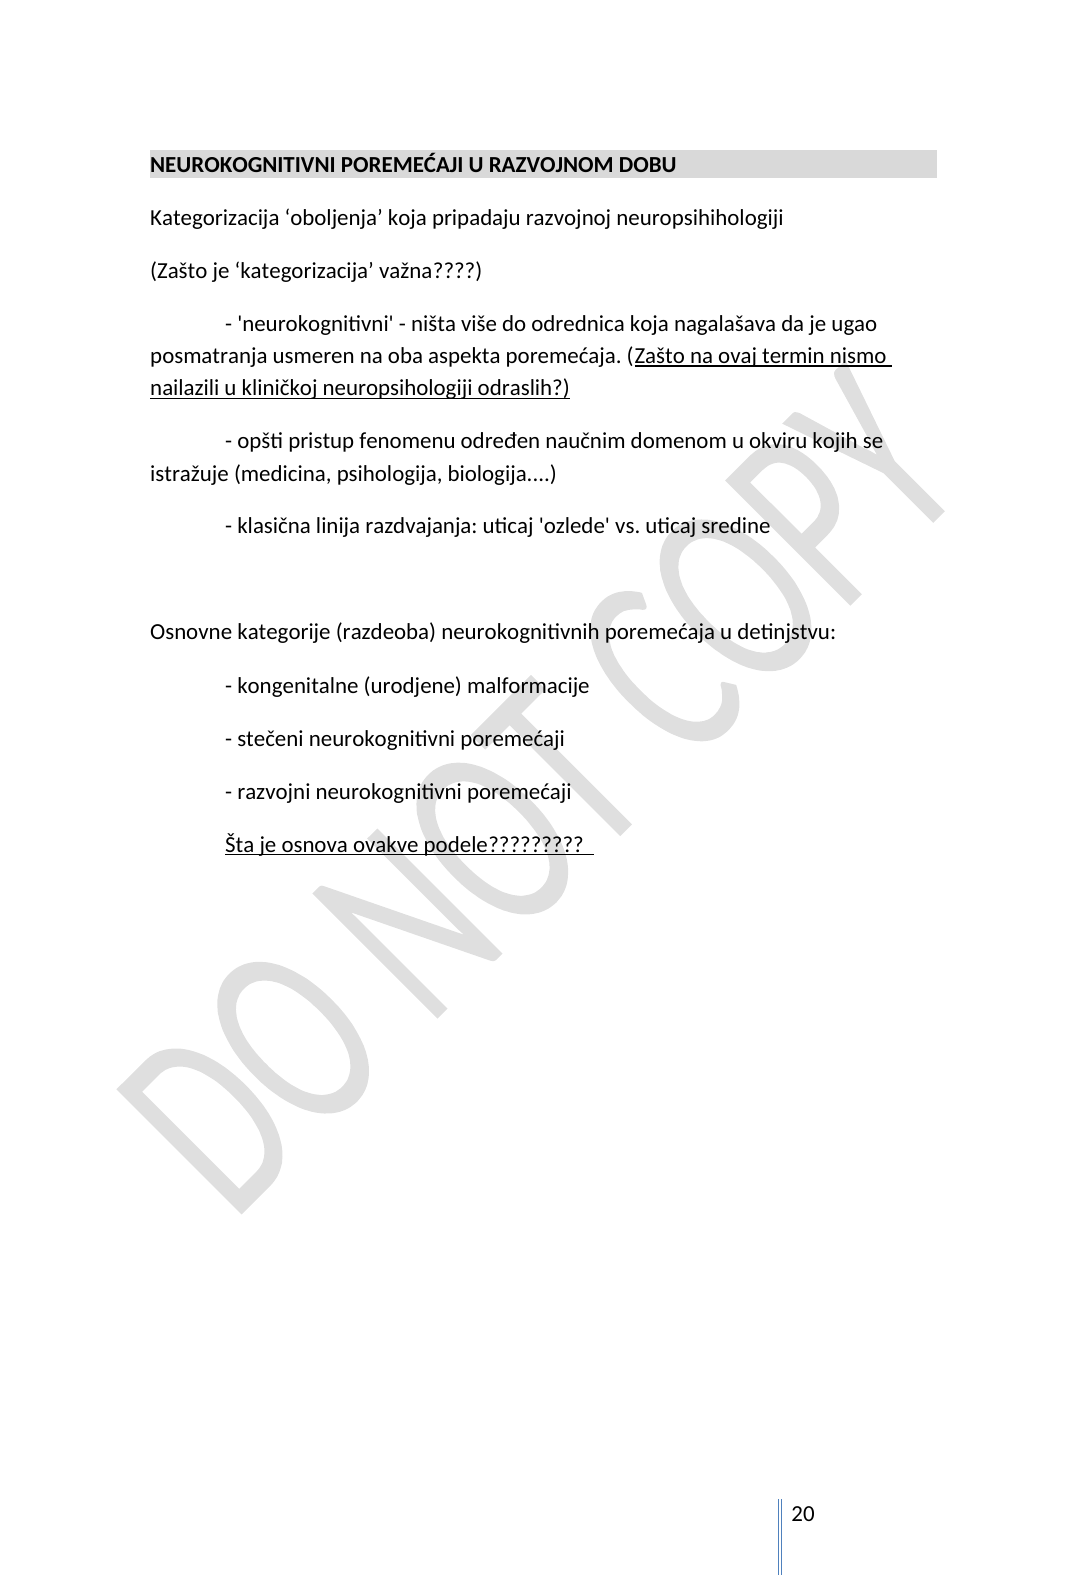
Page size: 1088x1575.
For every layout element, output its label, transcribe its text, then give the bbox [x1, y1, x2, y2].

text - 'neurokognitivni' - ništa više do odrednica koja nagalašava da je ugao posmatranja usmeren na oba aspekta poremećaja. (Zašto na ovaj termin nismo nailazili u kliničkoj neuropsihologiji odraslih?) [150, 309, 937, 401]
text (Zašto je ‘kategorizacija’ važna????) [150, 256, 937, 284]
text - stečeni neurokognitivni poremećaji [150, 724, 937, 752]
text Kategorizacija ‘oboljenja’ koja pripadaju razvojnoj neuropsihihologiji [150, 203, 937, 231]
text - kongenitalne (urodjene) malformacije [150, 671, 937, 699]
text NEUROKOGNITIVNI POREMEĆAJI U RAZVOJNOM DOBU [150, 150, 937, 178]
text Osnovne kategorije (razdeoba) neurokognitivnih poremećaja u detinjstvu: [150, 618, 937, 646]
text - klasična linija razdvajanja: uticaj 'ozlede' vs. uticaj sredine [150, 512, 937, 540]
text Šta je osnova ovakve podele????????? [150, 830, 937, 858]
text - opšti pristup fenomenu određen naučnim domenom u okviru kojih se istražuje (medicina, psihologija, biologija....) [150, 426, 937, 487]
text - razvojni neurokognitivni poremećaji [150, 777, 937, 805]
